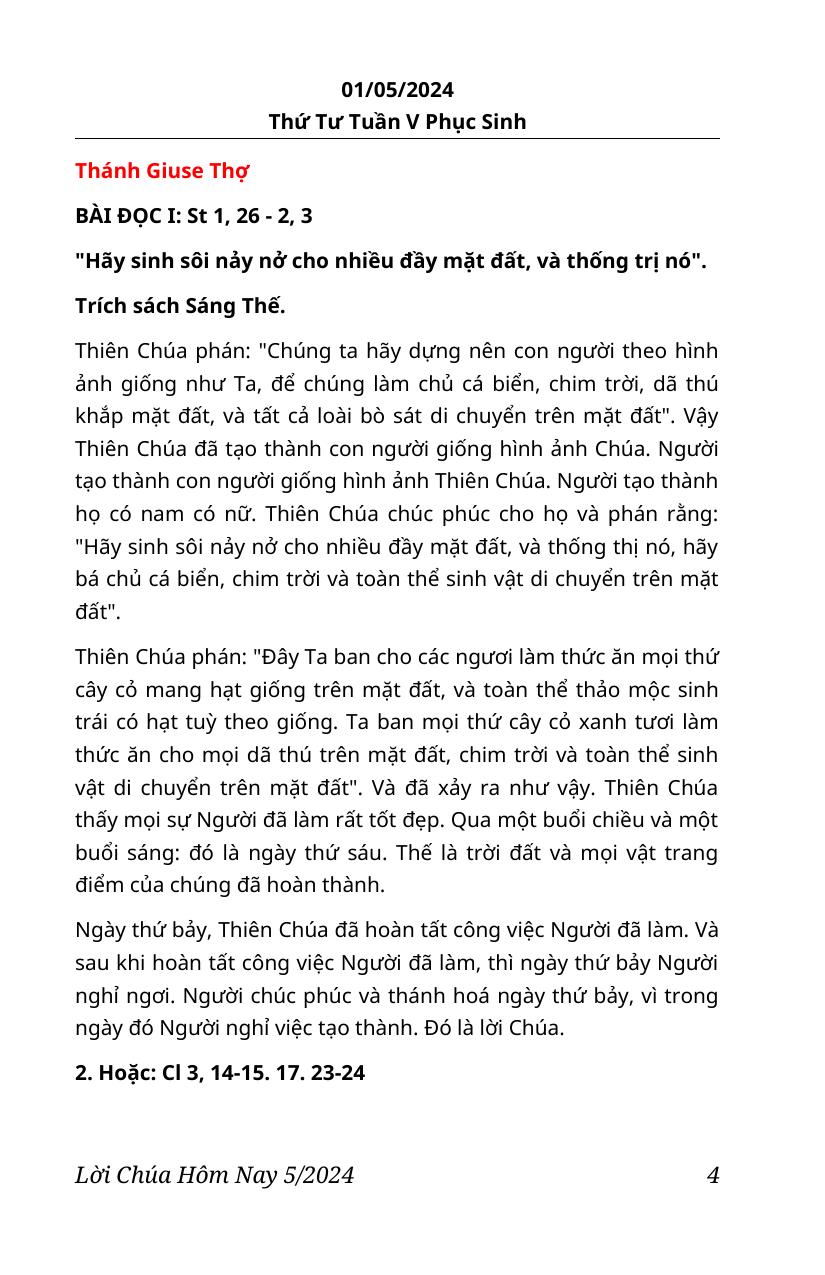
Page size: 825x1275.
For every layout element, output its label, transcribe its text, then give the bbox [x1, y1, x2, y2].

text Thứ Tư Tuần V Phục Sinh [75, 108, 720, 138]
text BÀI ĐỌC I: St 1, 26 - 2, 3 [75, 201, 720, 229]
text "Hãy sinh sôi nảy nở cho nhiều đầy mặt đất, và thống trị nó". [75, 246, 720, 274]
text Thiên Chúa phán: "Đây Ta ban cho các ngươi làm thức ăn mọi thứ cây cỏ mang hạt giống trên mặt đất, và toàn thể thảo mộc sinh trái có hạt tuỳ theo giống. Ta ban mọi thứ cây cỏ xanh tươi làm thức ăn cho mọi dã thú trên mặt đất, chim trời và toàn thể sinh vật di chuyển trên mặt đất". Và đã xảy ra như vậy. Thiên Chúa thấy mọi sự Người đã làm rất tốt đẹp. Qua một buổi chiều và một buổi sáng: đó là ngày thứ sáu. Thế là trời đất và mọi vật trang điểm của chúng đã hoàn thành. [75, 642, 720, 899]
text Thánh Giuse Thợ [75, 156, 720, 184]
text Thiên Chúa phán: "Chúng ta hãy dựng nên con người theo hình ảnh giống như Ta, để chúng làm chủ cá biển, chim trời, dã thú khắp mặt đất, và tất cả loài bò sát di chuyển trên mặt đất". Vậy Thiên Chúa đã tạo thành con người giống hình ảnh Chúa. Người tạo thành con người giống hình ảnh Thiên Chúa. Người tạo thành họ có nam có nữ. Thiên Chúa chúc phúc cho họ và phán rằng: "Hãy sinh sôi nảy nở cho nhiều đầy mặt đất, và thống thị nó, hãy bá chủ cá biển, chim trời và toàn thể sinh vật di chuyển trên mặt đất". [75, 336, 720, 626]
text 2. Hoặc: Cl 3, 14-15. 17. 23-24 [75, 1058, 720, 1087]
text Ngày thứ bảy, Thiên Chúa đã hoàn tất công việc Người đã làm. Và sau khi hoàn tất công việc Người đã làm, thì ngày thứ bảy Người nghỉ ngơi. Người chúc phúc và thánh hoá ngày thứ bảy, vì trong ngày đó Người nghỉ việc tạo thành. Đó là lời Chúa. [75, 916, 720, 1042]
text 01/05/2024 [75, 75, 720, 103]
text Trích sách Sáng Thế. [75, 291, 720, 319]
